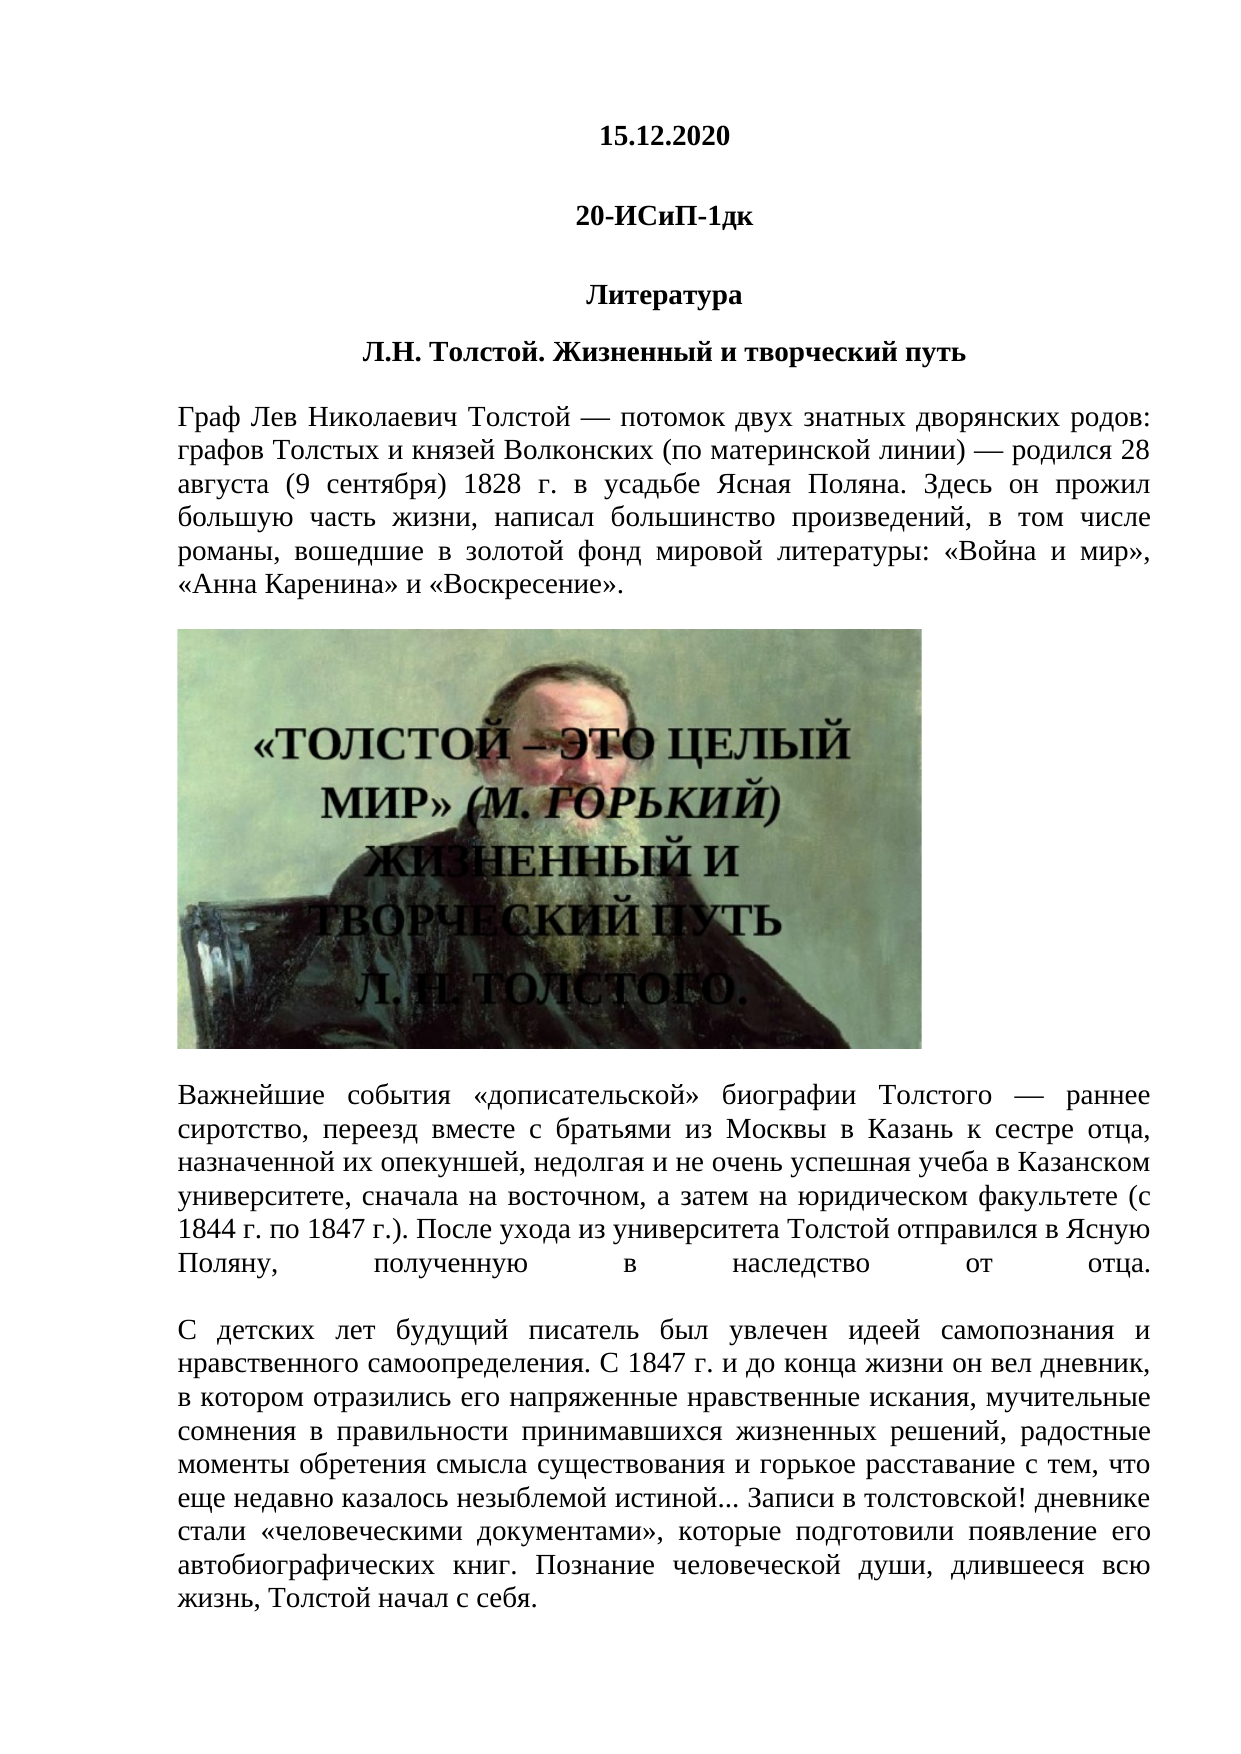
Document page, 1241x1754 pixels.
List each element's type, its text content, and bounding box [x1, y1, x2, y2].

text Л.Н. Толстой. Жизненный и творческий путь [177, 334, 1152, 367]
text Граф Лев Николаевич Толстой — потомок двух знатных дворянских родов: графов Толстых и князей Волконских (по материнской линии) — родился 28 августа (9 сентября) 1828 г. в усадьбе Ясная Поляна. Здесь он прожил большую часть жизни, написал большинство произведений, в том числе романы, вошедшие в золотой фонд мировой литературы: «Война и мир», «Анна Каренина» и «Воскресение». [177, 399, 1152, 600]
text Литература [177, 277, 1152, 311]
picture [177, 629, 922, 1049]
text 15.12.2020 [177, 118, 1152, 152]
text Важнейшие события «дописательской» биографии Толстого — раннее сиротство, переезд вместе с братьями из Москвы в Казань к сестре отца, назначенной их опекуншей, недолгая и не очень успешная учеба в Казанском университете, сначала на восточном, а затем на юридическом факультете (с 1844 г. по 1847 г.). После ухода из университета Толстой отправился в Ясную Поляну, полученную в наследство от отца. С детских лет будущий писатель был увлечен идеей самопознания и нравственного самоопределения. С 1847 г. и до конца жизни он вел дневник, в котором отразились его напряженные нравственные искания, мучительные сомнения в правильности принимавшихся жизненных решений, радостные моменты обретения смысла существования и горькое расставание с тем, что еще недавно казалось незыблемой истиной... Записи в толстовской! дневнике стали «человеческими документами», которые подготовили появление его автобиографических книг. Познание человеческой души, длившееся всю жизнь, Толстой начал с себя. [177, 1077, 1152, 1614]
text 20-ИСиП-1дк [177, 198, 1152, 231]
